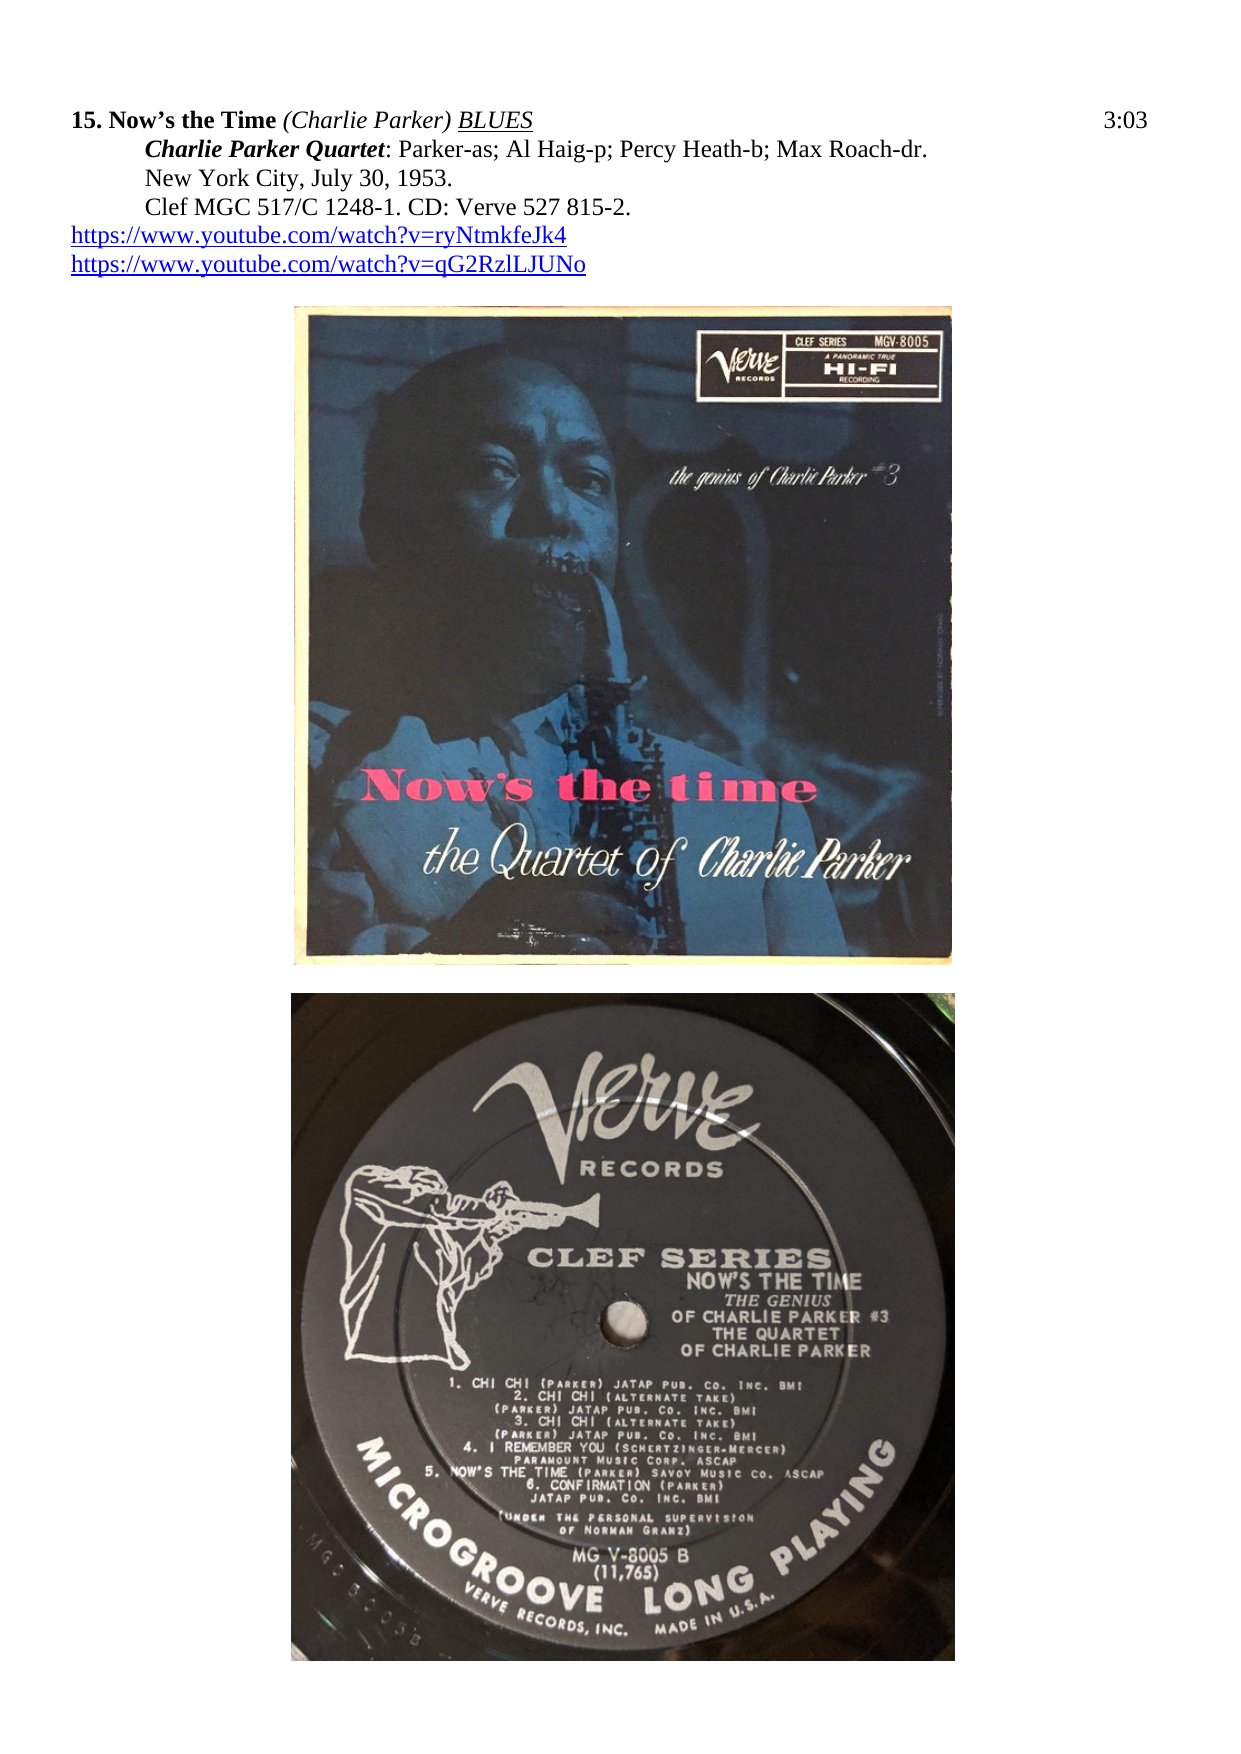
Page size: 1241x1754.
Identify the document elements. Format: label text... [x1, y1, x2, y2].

text 15. Now’s the Time (Charlie Parker) BLUES 3:03 [71, 106, 1175, 134]
text https://www.youtube.com/watch?v=qG2RzlLJUNo [71, 249, 1175, 278]
picture [294, 306, 952, 965]
text New York City, July 30, 1953. [71, 163, 1175, 192]
text Charlie Parker Quartet: Parker-as; Al Haig-p; Percy Heath-b; Max Roach-dr. [71, 134, 1175, 163]
text Clef MGC 517/C 1248-1. CD: Verve 527 815-2. [71, 192, 1175, 221]
picture [291, 993, 955, 1661]
text https://www.youtube.com/watch?v=ryNtmkfeJk4 [71, 221, 1175, 249]
